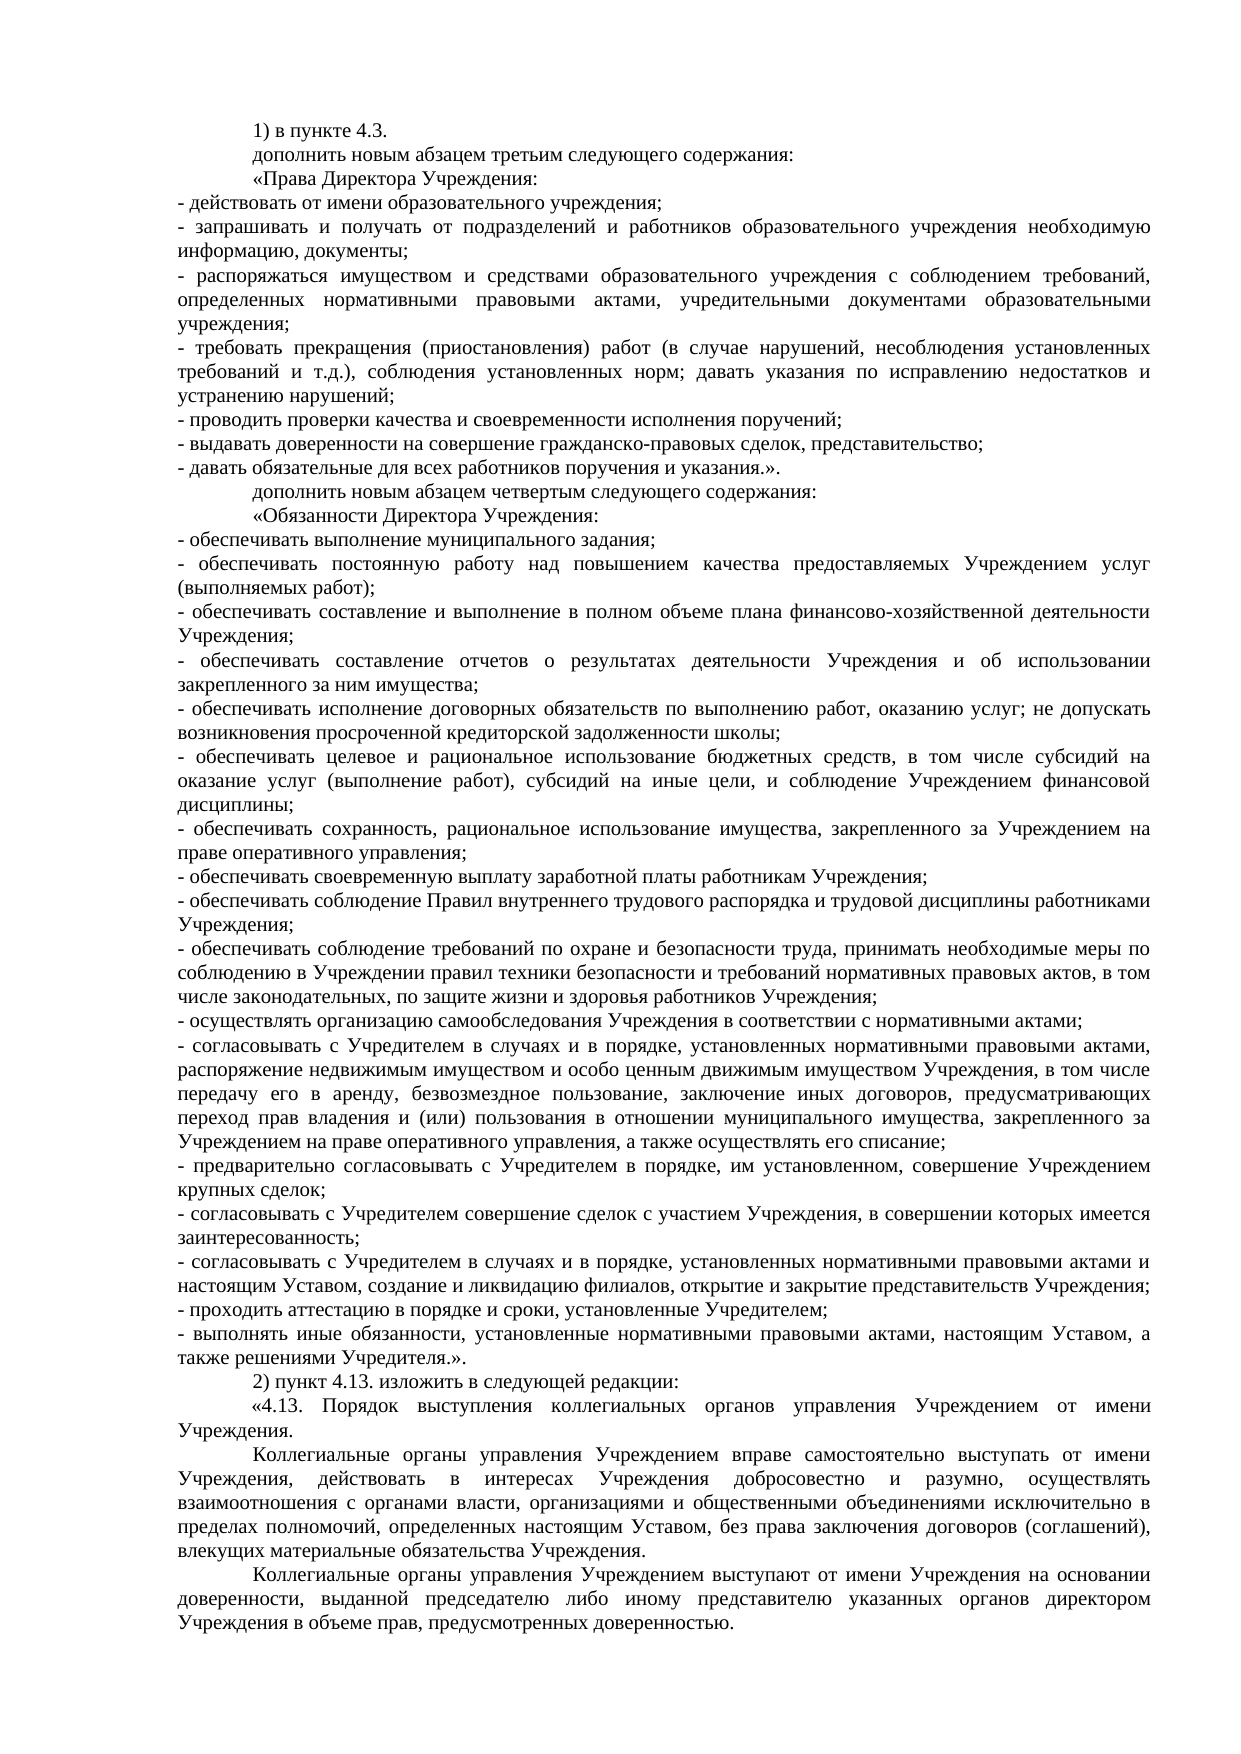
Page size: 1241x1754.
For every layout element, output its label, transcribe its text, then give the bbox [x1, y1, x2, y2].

text - согласовывать с Учредителем в случаях и в порядке, установленных нормативными правовыми актами, распоряжение недвижимым имуществом и особо ценным движимым имуществом Учреждения, в том числе передачу его в аренду, безвозмездное пользование, заключение иных договоров, предусматривающих переход прав владения и (или) пользования в отношении муниципального имущества, закрепленного за Учреждением на праве оперативного управления, а также осуществлять его списание; [177, 1032, 1152, 1153]
text - согласовывать с Учредителем совершение сделок с участием Учреждения, в совершении которых имеется заинтересованность; [177, 1201, 1152, 1249]
text - обеспечивать соблюдение Правил внутреннего трудового распорядка и трудовой дисциплины работниками Учреждения; [177, 888, 1152, 936]
text Коллегиальные органы управления Учреждением вправе самостоятельно выступать от имени Учреждения, действовать в интересах Учреждения добросовестно и разумно, осуществлять взаимоотношения с органами власти, организациями и общественными объединениями исключительно в пределах полномочий, определенных настоящим Уставом, без права заключения договоров (соглашений), влекущих материальные обязательства Учреждения. [177, 1442, 1152, 1562]
text - выдавать доверенности на совершение гражданско-правовых сделок, представительство; [177, 431, 1152, 455]
text Коллегиальные органы управления Учреждением выступают от имени Учреждения на основании доверенности, выданной председателю либо иному представителю указанных органов директором Учреждения в объеме прав, предусмотренных доверенностью. [177, 1562, 1152, 1634]
text 1) в пункте 4.3. [177, 118, 1152, 142]
text «4.13. Порядок выступления коллегиальных органов управления Учреждением от имени Учреждения. [177, 1393, 1152, 1442]
text - распоряжаться имуществом и средствами образовательного учреждения с соблюдением требований, определенных нормативными правовыми актами, учредительными документами образовательными учреждения; [177, 262, 1152, 335]
text 2) пункт 4.13. изложить в следующей редакции: [177, 1369, 1152, 1393]
text - проводить проверки качества и своевременности исполнения поручений; [177, 407, 1152, 431]
text - обеспечивать исполнение договорных обязательств по выполнению работ, оказанию услуг; не допускать возникновения просроченной кредиторской задолженности школы; [177, 696, 1152, 744]
text - давать обязательные для всех работников поручения и указания.». [177, 455, 1152, 479]
text - обеспечивать выполнение муниципального задания; [177, 527, 1152, 551]
text - обеспечивать составление и выполнение в полном объеме плана финансово-хозяйственной деятельности Учреждения; [177, 599, 1152, 647]
text - проходить аттестацию в порядке и сроки, установленные Учредителем; [177, 1297, 1152, 1321]
text - обеспечивать сохранность, рациональное использование имущества, закрепленного за Учреждением на праве оперативного управления; [177, 816, 1152, 864]
text «Права Директора Учреждения: [177, 166, 1152, 190]
text - запрашивать и получать от подразделений и работников образовательного учреждения необходимую информацию, документы; [177, 214, 1152, 262]
text - осуществлять организацию самообследования Учреждения в соответствии с нормативными актами; [177, 1008, 1152, 1032]
text - выполнять иные обязанности, установленные нормативными правовыми актами, настоящим Уставом, а также решениями Учредителя.». [177, 1321, 1152, 1369]
text - обеспечивать постоянную работу над повышением качества предоставляемых Учреждением услуг (выполняемых работ); [177, 551, 1152, 599]
text дополнить новым абзацем четвертым следующего содержания: [177, 479, 1152, 503]
text - требовать прекращения (приостановления) работ (в случае нарушений, несоблюдения установленных требований и т.д.), соблюдения установленных норм; давать указания по исправлению недостатков и устранению нарушений; [177, 335, 1152, 407]
text дополнить новым абзацем третьим следующего содержания: [177, 142, 1152, 166]
text - обеспечивать составление отчетов о результатах деятельности Учреждения и об использовании закрепленного за ним имущества; [177, 647, 1152, 696]
text - предварительно согласовывать с Учредителем в порядке, им установленном, совершение Учреждением крупных сделок; [177, 1153, 1152, 1201]
text - обеспечивать своевременную выплату заработной платы работникам Учреждения; [177, 864, 1152, 888]
text - обеспечивать соблюдение требований по охране и безопасности труда, принимать необходимые меры по соблюдению в Учреждении правил техники безопасности и требований нормативных правовых актов, в том числе законодательных, по защите жизни и здоровья работников Учреждения; [177, 936, 1152, 1008]
text - согласовывать с Учредителем в случаях и в порядке, установленных нормативными правовыми актами и настоящим Уставом, создание и ликвидацию филиалов, открытие и закрытие представительств Учреждения; [177, 1249, 1152, 1297]
text «Обязанности Директора Учреждения: [177, 503, 1152, 527]
text - действовать от имени образовательного учреждения; [177, 190, 1152, 214]
text - обеспечивать целевое и рациональное использование бюджетных средств, в том числе субсидий на оказание услуг (выполнение работ), субсидий на иные цели, и соблюдение Учреждением финансовой дисциплины; [177, 744, 1152, 816]
